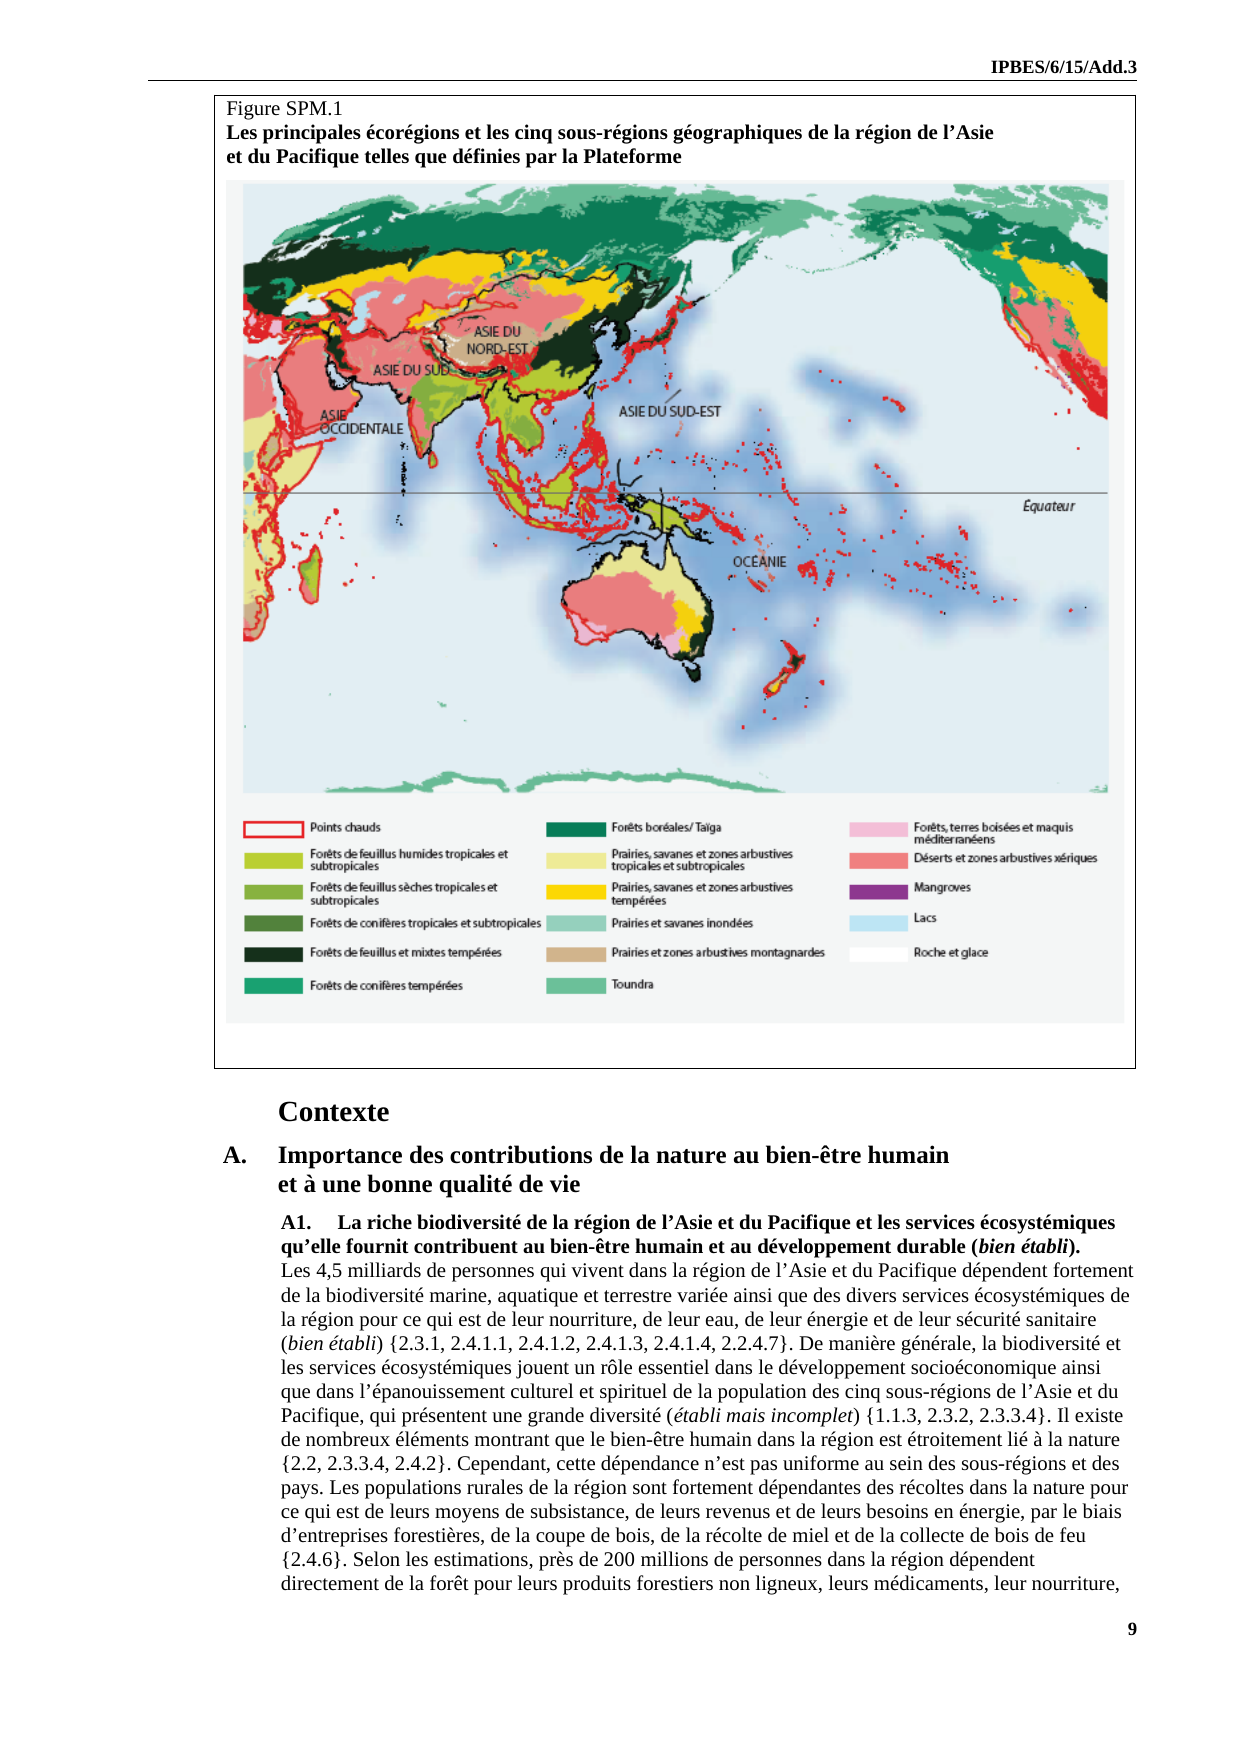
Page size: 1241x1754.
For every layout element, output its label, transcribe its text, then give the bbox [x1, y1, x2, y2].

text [207, 1210, 1137, 1595]
text A. Importance des contributions de la nature au bien-être humain et à une bonne qualité de vie [223, 1140, 1107, 1198]
text Contexte [278, 1094, 1107, 1128]
table_header Figure SPM.1 Les principales écorégions et les cinq sous-régions géographiques de la région de l’Asie et du Pacifique telles que définies par la Plateforme [215, 96, 1135, 1068]
